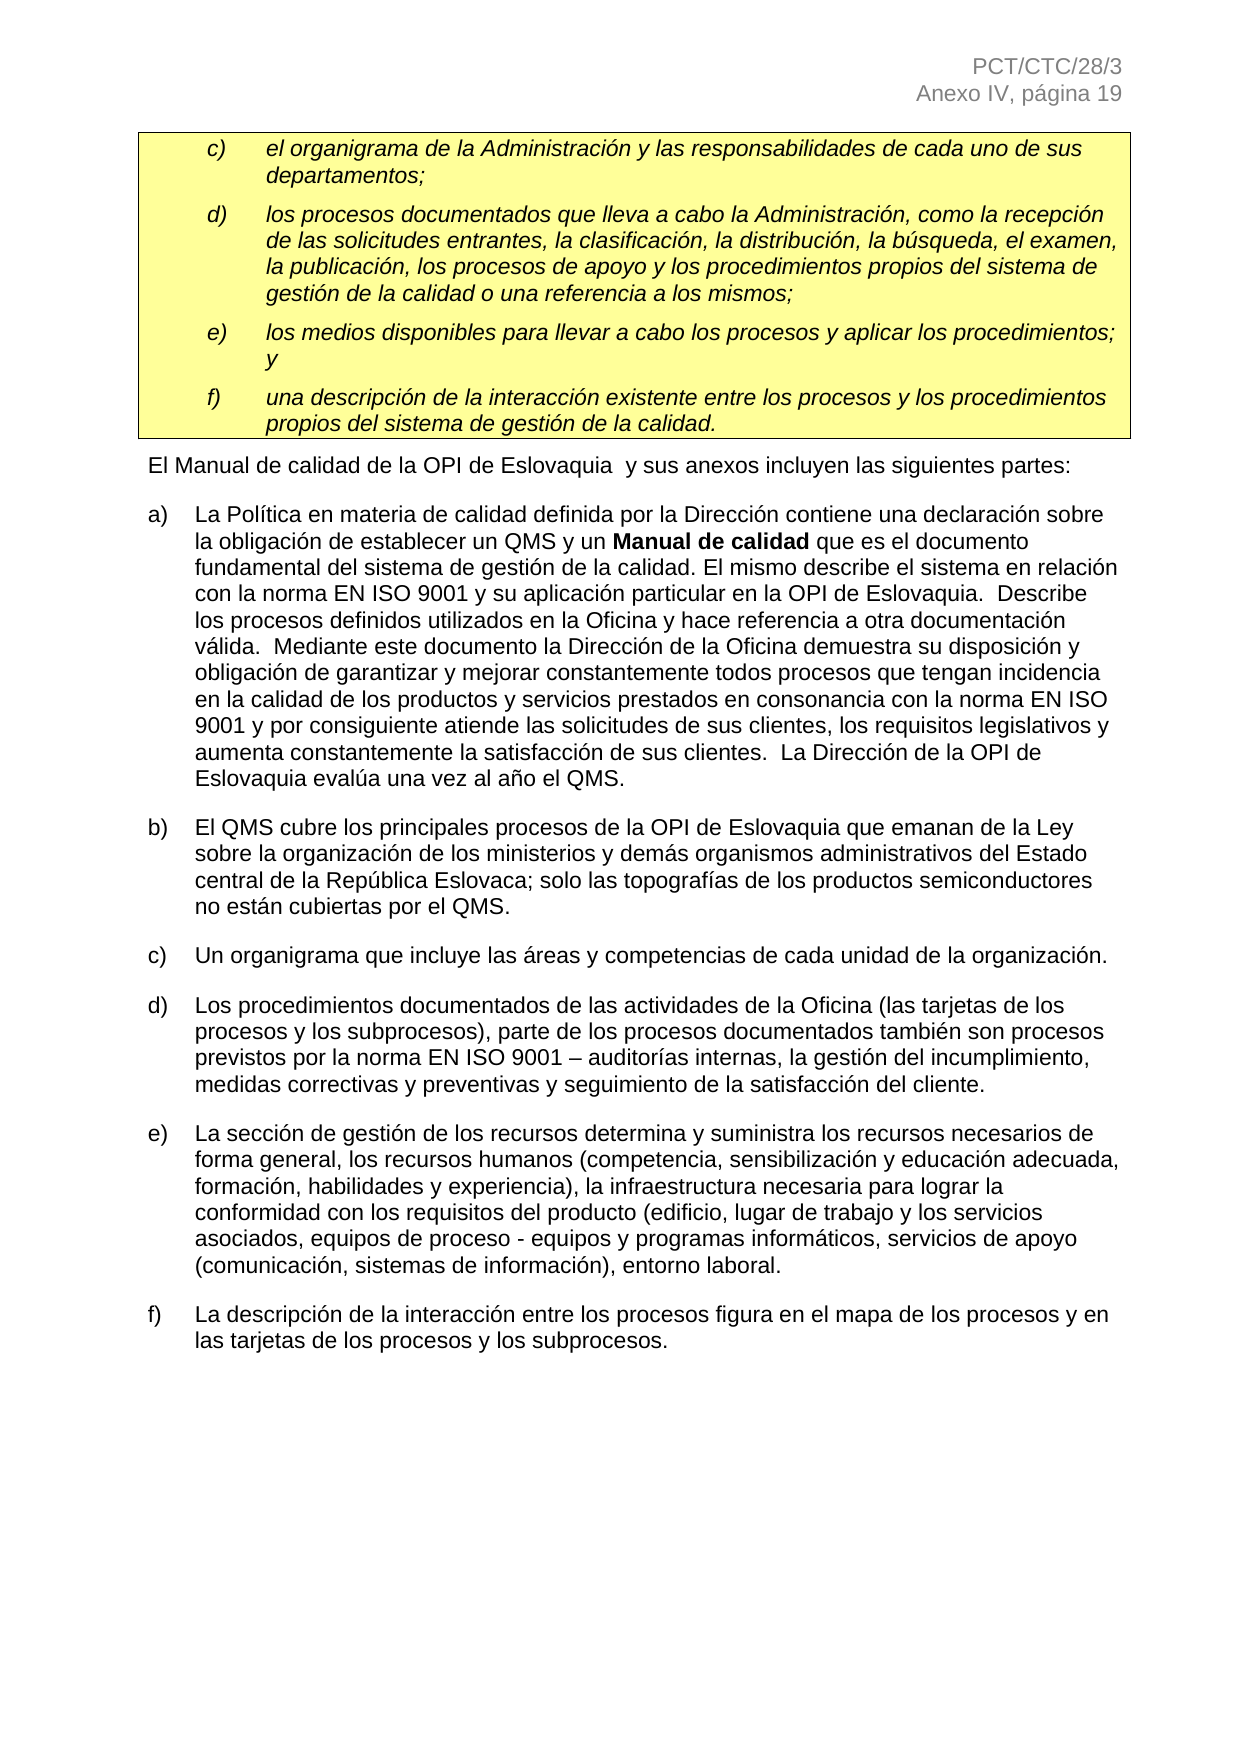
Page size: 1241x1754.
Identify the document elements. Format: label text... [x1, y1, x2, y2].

list La sección de gestión de los recursos determina y suministra los recursos necesarios de forma general, los recursos humanos (competencia, sensibilización y educación adecuada, formación, habilidades y experiencia), la infraestructura necesaria para lograr la conformidad con los requisitos del producto (edificio, lugar de trabajo y los servicios asociados, equipos de proceso - equipos y programas informáticos, servicios de apoyo (comunicación, sistemas de información), entorno laboral. [148, 1120, 1122, 1278]
list El Manual de calidad de la OPI de Eslovaquia y sus anexos incluyen las siguientes partes: [148, 452, 1122, 478]
list Los procedimientos documentados de las actividades de la Oficina (las tarjetas de los procesos y los subprocesos), parte de los procesos documentados también son procesos previstos por la norma EN ISO 9001 – auditorías internas, la gestión del incumplimiento, medidas correctivas y preventivas y seguimiento de la satisfacción del cliente. [148, 992, 1122, 1097]
text c) el organigrama de la Administración y las responsabilidades de cada uno de sus departamentos; [139, 133, 1130, 188]
list El QMS cubre los principales procesos de la OPI de Eslovaquia que emanan de la Ley sobre la organización de los ministerios y demás organismos administrativos del Estado central de la República Eslovaca; solo las topografías de los productos semiconductores no están cubiertas por el QMS. [148, 814, 1122, 919]
list La Política en materia de calidad definida por la Dirección contiene una declaración sobre la obligación de establecer un QMS y un Manual de calidad que es el documento fundamental del sistema de gestión de la calidad. El mismo describe el sistema en relación con la norma EN ISO 9001 y su aplicación particular en la OPI de Eslovaquia. Describe los procesos definidos utilizados en la Oficina y hace referencia a otra documentación válida. Mediante este documento la Dirección de la Oficina demuestra su disposición y obligación de garantizar y mejorar constantemente todos procesos que tengan incidencia en la calidad de los productos y servicios prestados en consonancia con la norma EN ISO 9001 y por consiguiente atiende las solicitudes de sus clientes, los requisitos legislativos y aumenta constantemente la satisfacción de sus clientes. La Dirección de la OPI de Eslovaquia evalúa una vez al año el QMS. [148, 501, 1122, 791]
text e) los medios disponibles para llevar a cabo los procesos y aplicar los procedimientos; y [139, 315, 1130, 371]
text f) una descripción de la interacción existente entre los procesos y los procedimientos propios del sistema de gestión de la calidad. [139, 381, 1130, 438]
text d) los procesos documentados que lleva a cabo la Administración, como la recepción de las solicitudes entrantes, la clasificación, la distribución, la búsqueda, el examen, la publicación, los procesos de apoyo y los procedimientos propios del sistema de gestión de la calidad o una referencia a los mismos; [139, 197, 1130, 306]
list La descripción de la interacción entre los procesos figura en el mapa de los procesos y en las tarjetas de los procesos y los subprocesos. [148, 1301, 1122, 1354]
list Un organigrama que incluye las áreas y competencias de cada unidad de la organización. [148, 942, 1122, 969]
